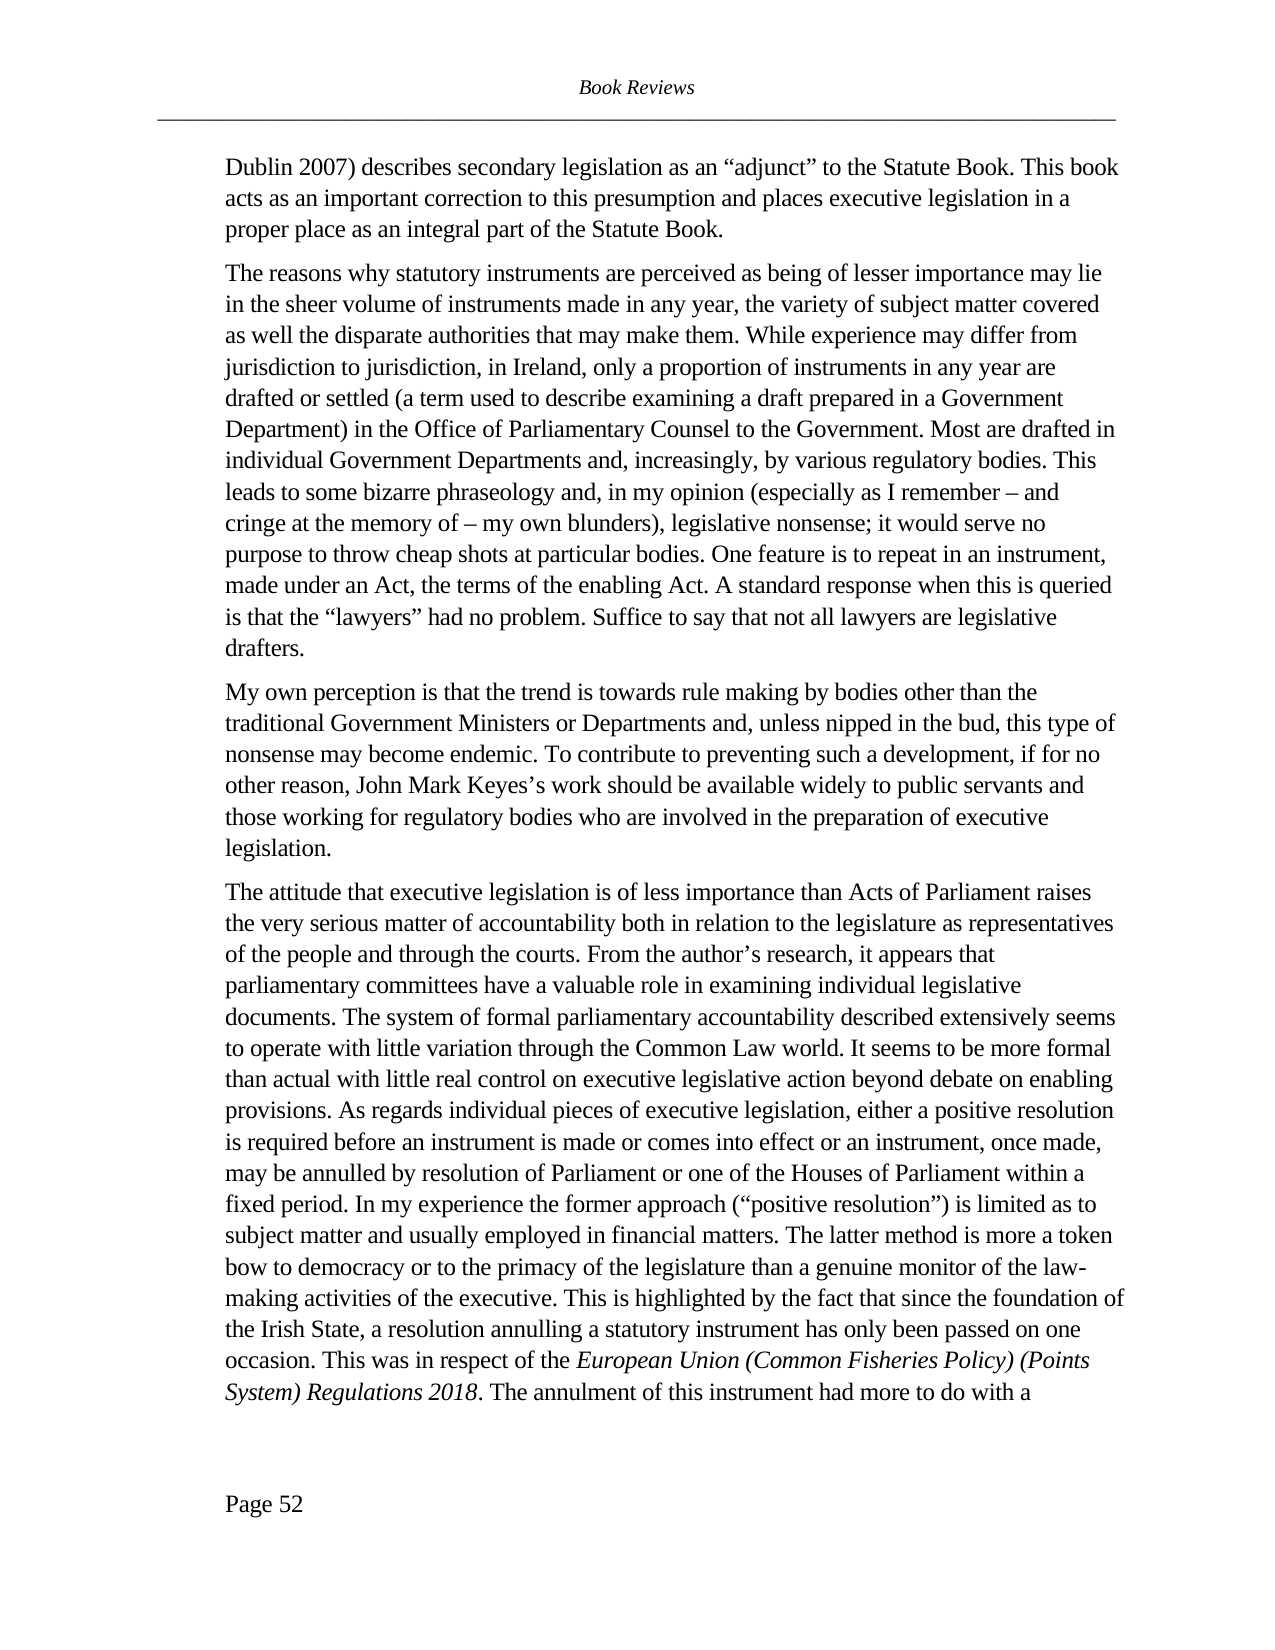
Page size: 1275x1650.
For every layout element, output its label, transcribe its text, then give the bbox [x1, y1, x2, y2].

text My own perception is that the trend is towards rule making by bodies other than the traditional Government Ministers or Departments and, unless nipped in the bud, this type of nonsense may become endemic. To contribute to preventing such a development, if for no other reason, John Mark Keyes’s work should be available widely to public servants and those working for regulatory bodies who are involved in the preparation of executive legislation. [225, 675, 1125, 862]
text The reasons why statutory instruments are perceived as being of lesser importance may lie in the sheer volume of instruments made in any year, the variety of subject matter covered as well the disparate authorities that may make them. While experience may differ from jurisdiction to jurisdiction, in Ireland, only a proportion of instruments in any year are drafted or settled (a term used to describe examining a draft prepared in a Government Department) in the Office of Parliamentary Counsel to the Government. Most are drafted in individual Government Departments and, increasingly, by various regulatory bodies. This leads to some bizarre phraseology and, in my opinion (especially as I remember – and cringe at the memory of – my own blunders), legislative nonsense; it would serve no purpose to throw cheap shots at particular bodies. One feature is to repeat in an instrument, made under an Act, the terms of the enabling Act. A standard response when this is queried is that the “lawyers” had no problem. Suffice to say that not all lawyers are legislative drafters. [225, 256, 1125, 662]
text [225, 150, 1125, 244]
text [225, 875, 1125, 1406]
